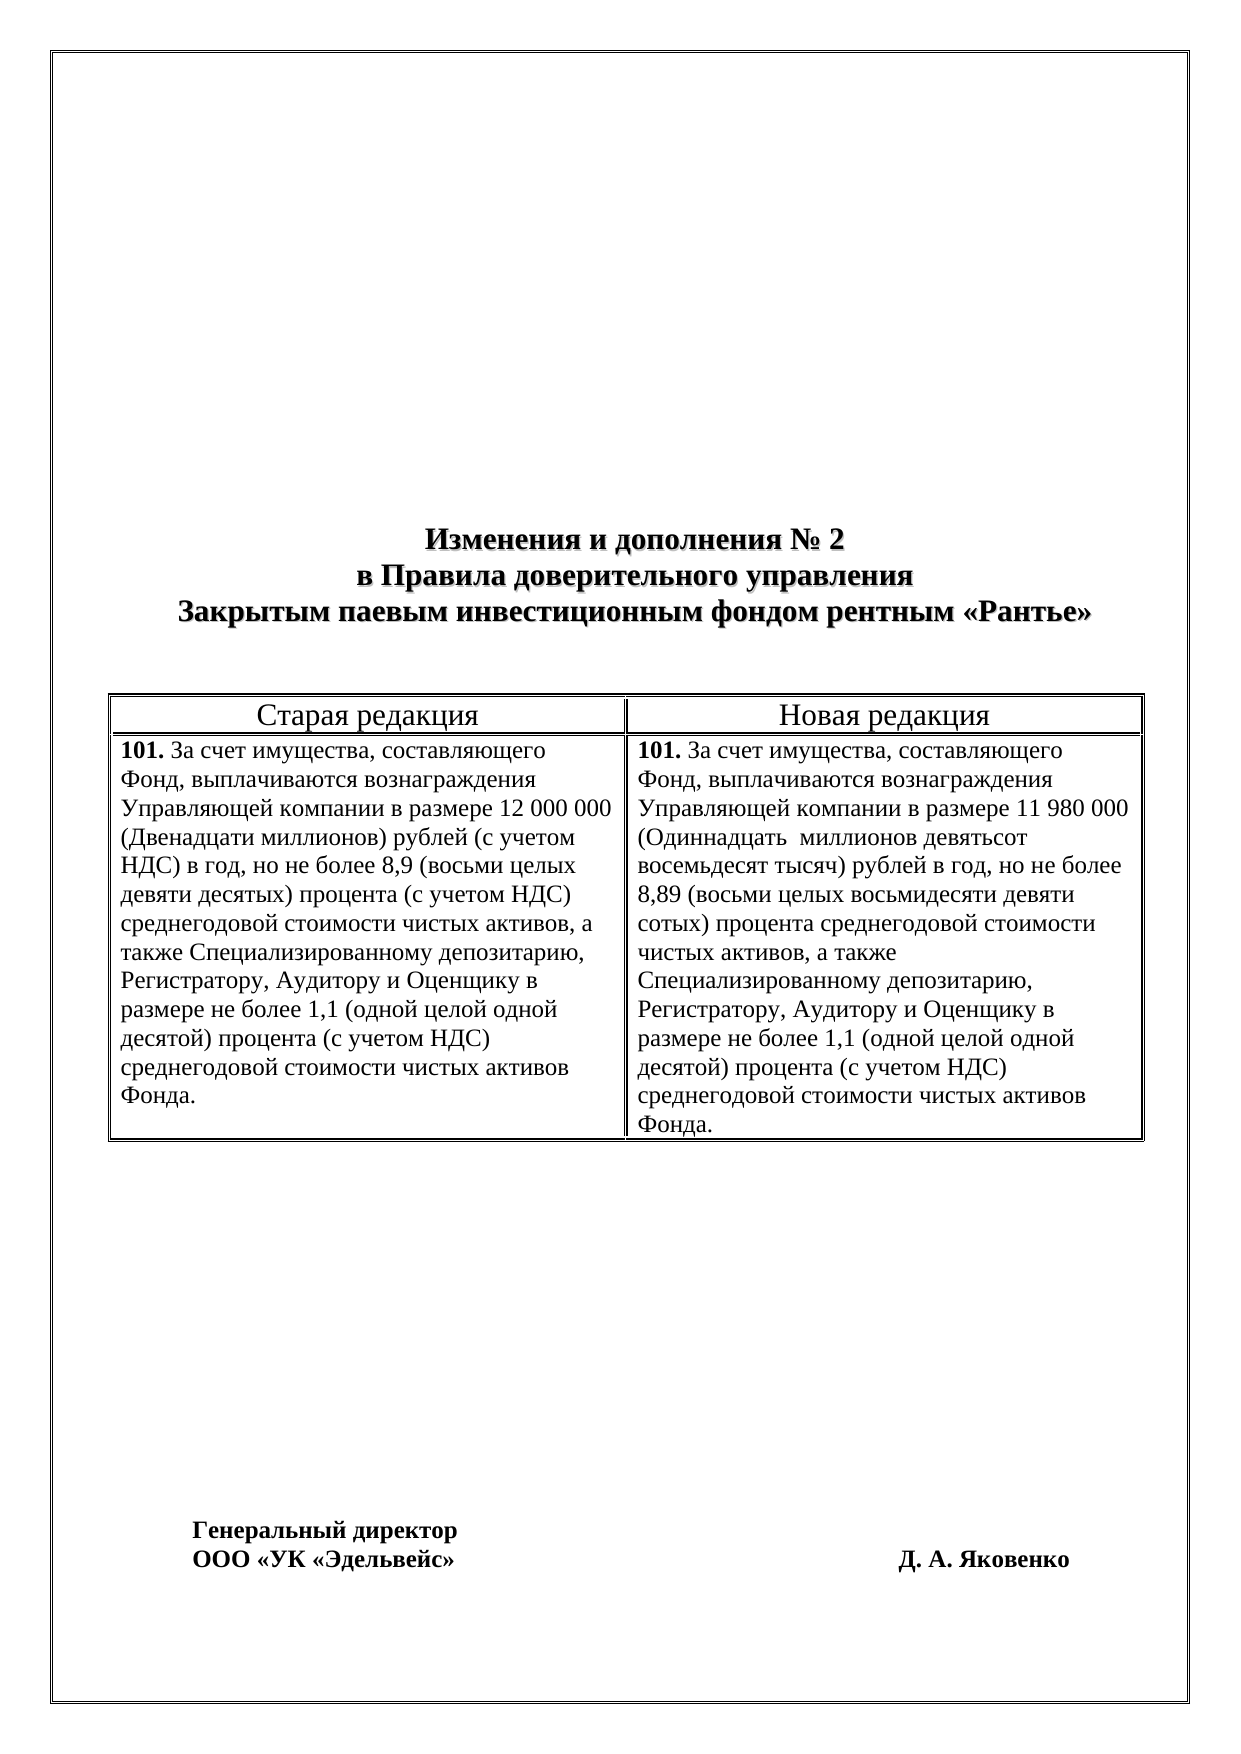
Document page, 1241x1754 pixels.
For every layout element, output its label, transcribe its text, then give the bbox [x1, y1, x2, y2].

table_cell 101. За счет имущества, составляющего Фонд, выплачиваются вознаграждения Управляющей компании в размере 12 000 000 (Двенадцати миллионов) рублей (с учетом НДС) в год, но не более 8,9 (восьми целых девяти десятых) процента (с учетом НДС) среднегодовой стоимости чистых активов, а также Специализированному депозитарию, Регистратору, Аудитору и Оценщику в размере не более 1,1 (одной целой одной десятой) процента (с учетом НДС) среднегодовой стоимости чистых активов Фонда. [111, 732, 626, 1138]
text в Правила доверительного управления [118, 557, 1152, 592]
text ООО «УК «Эдельвейс» Д. А. Яковенко [192, 1544, 1152, 1572]
text Закрытым паевым инвестиционным фондом рентным «Рантье» [118, 592, 1152, 628]
text Изменения и дополнения № 2 [118, 521, 1152, 557]
table_header Новая редакция [626, 697, 1141, 732]
text Генеральный директор [118, 1515, 1152, 1544]
table_cell 101. За счет имущества, составляющего Фонд, выплачиваются вознаграждения Управляющей компании в размере 11 980 000 (Одиннадцать миллионов девятьсот восемьдесят тысяч) рублей в год, но не более 8,89 (восьми целых восьмидесяти девяти сотых) процента среднегодовой стоимости чистых активов, а также Специализированному депозитарию, Регистратору, Аудитору и Оценщику в размере не более 1,1 (одной целой одной десятой) процента (с учетом НДС) среднегодовой стоимости чистых активов Фонда. [626, 732, 1142, 1138]
table_header Старая редакция [111, 695, 626, 732]
